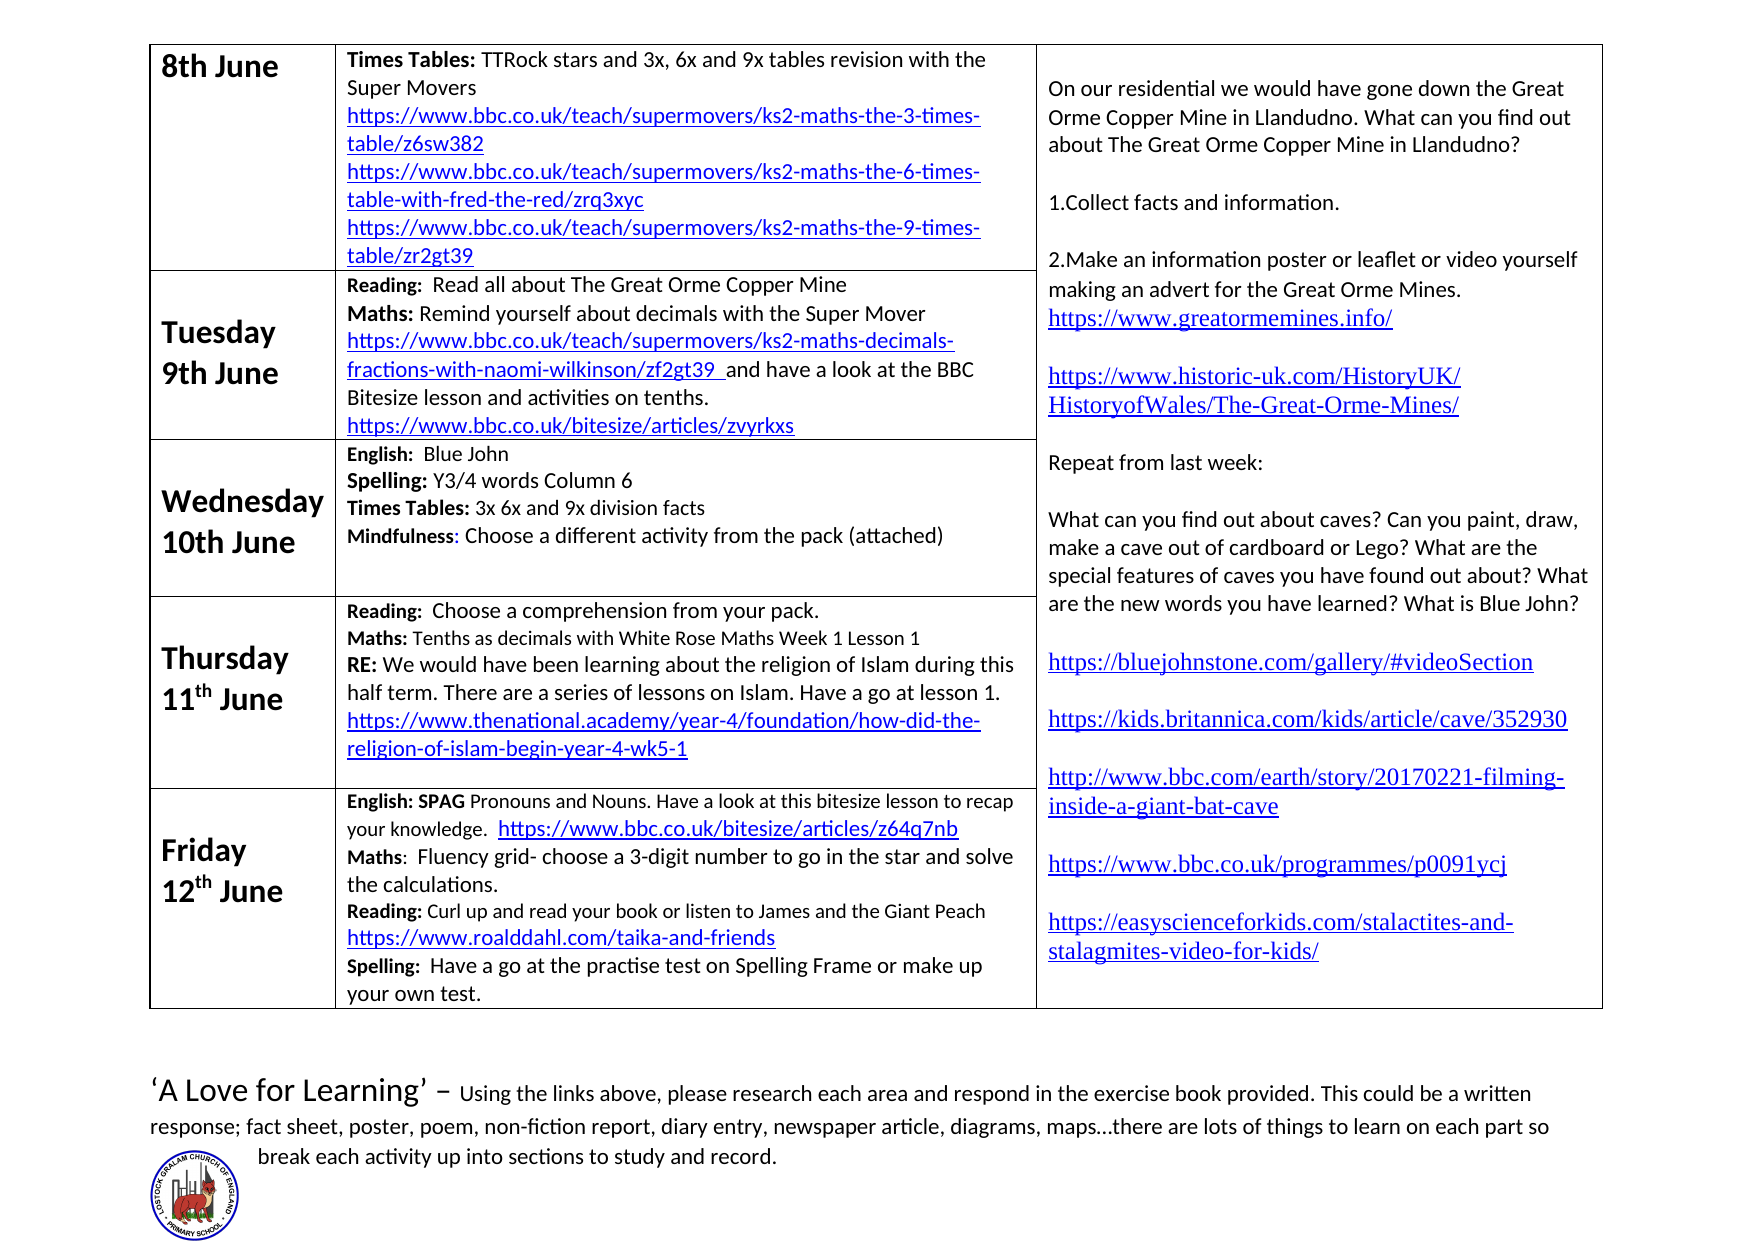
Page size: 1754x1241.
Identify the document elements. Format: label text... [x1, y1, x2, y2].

table_cell Friday 12th June [151, 789, 335, 1008]
table_cell Reading: Choose a comprehension from your pack. Maths: Tenths as decimals with White Rose Maths Week 1 Lesson 1 RE: We would have been learning about the religion of Islam during this half term. There are a series of lessons on Islam. Have a go at lesson 1. https://www.thenational.academy/year-4/foundation/how-did-the-religion-of-islam-begin-year-4-wk5-1 [336, 597, 1036, 788]
picture [150, 1150, 239, 1241]
text ‘A Love for Learning’ – Using the links above, please research each area and respond in the exercise book provided. This could be a written response; fact sheet, poster, poem, non-fiction report, diary entry, newspaper article, diagrams, maps…there are lots of things to learn on each part so break each activity up into sections to study and record. [150, 1069, 1604, 1170]
table_cell Thursday 11th June [151, 597, 335, 788]
table_cell Tuesday 9th June [151, 271, 335, 439]
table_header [336, 45, 1036, 269]
table_cell Reading: Read all about The Great Orme Copper Mine Maths: Remind yourself about decimals with the Super Mover https://www.bbc.co.uk/teach/supermovers/ks2-maths-decimals-fractions-with-naomi-wilkinson/zf2gt39 and have a look at the BBC Bitesize lesson and activities on tenths. https://www.bbc.co.uk/bitesize/articles/zvyrkxs [336, 271, 1036, 439]
table_header Monday 8th June [151, 45, 335, 269]
table_cell English: Blue John Spelling: Y3/4 words Column 6 Times Tables: 3x 6x and 9x division facts Mindfulness: Choose a different activity from the pack (attached) [336, 440, 1036, 596]
table_cell Wednesday 10th June [151, 440, 335, 596]
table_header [1037, 45, 1602, 1008]
table_cell English: SPAG Pronouns and Nouns. Have a look at this bitesize lesson to recap your knowledge. https://www.bbc.co.uk/bitesize/articles/z64q7nb Maths: Fluency grid- choose a 3-digit number to go in the star and solve the calculations. Reading: Curl up and read your book or listen to James and the Giant Peach https://www.roalddahl.com/taika-and-friends Spelling: Have a go at the practise test on Spelling Frame or make up your own test. [336, 789, 1036, 1008]
